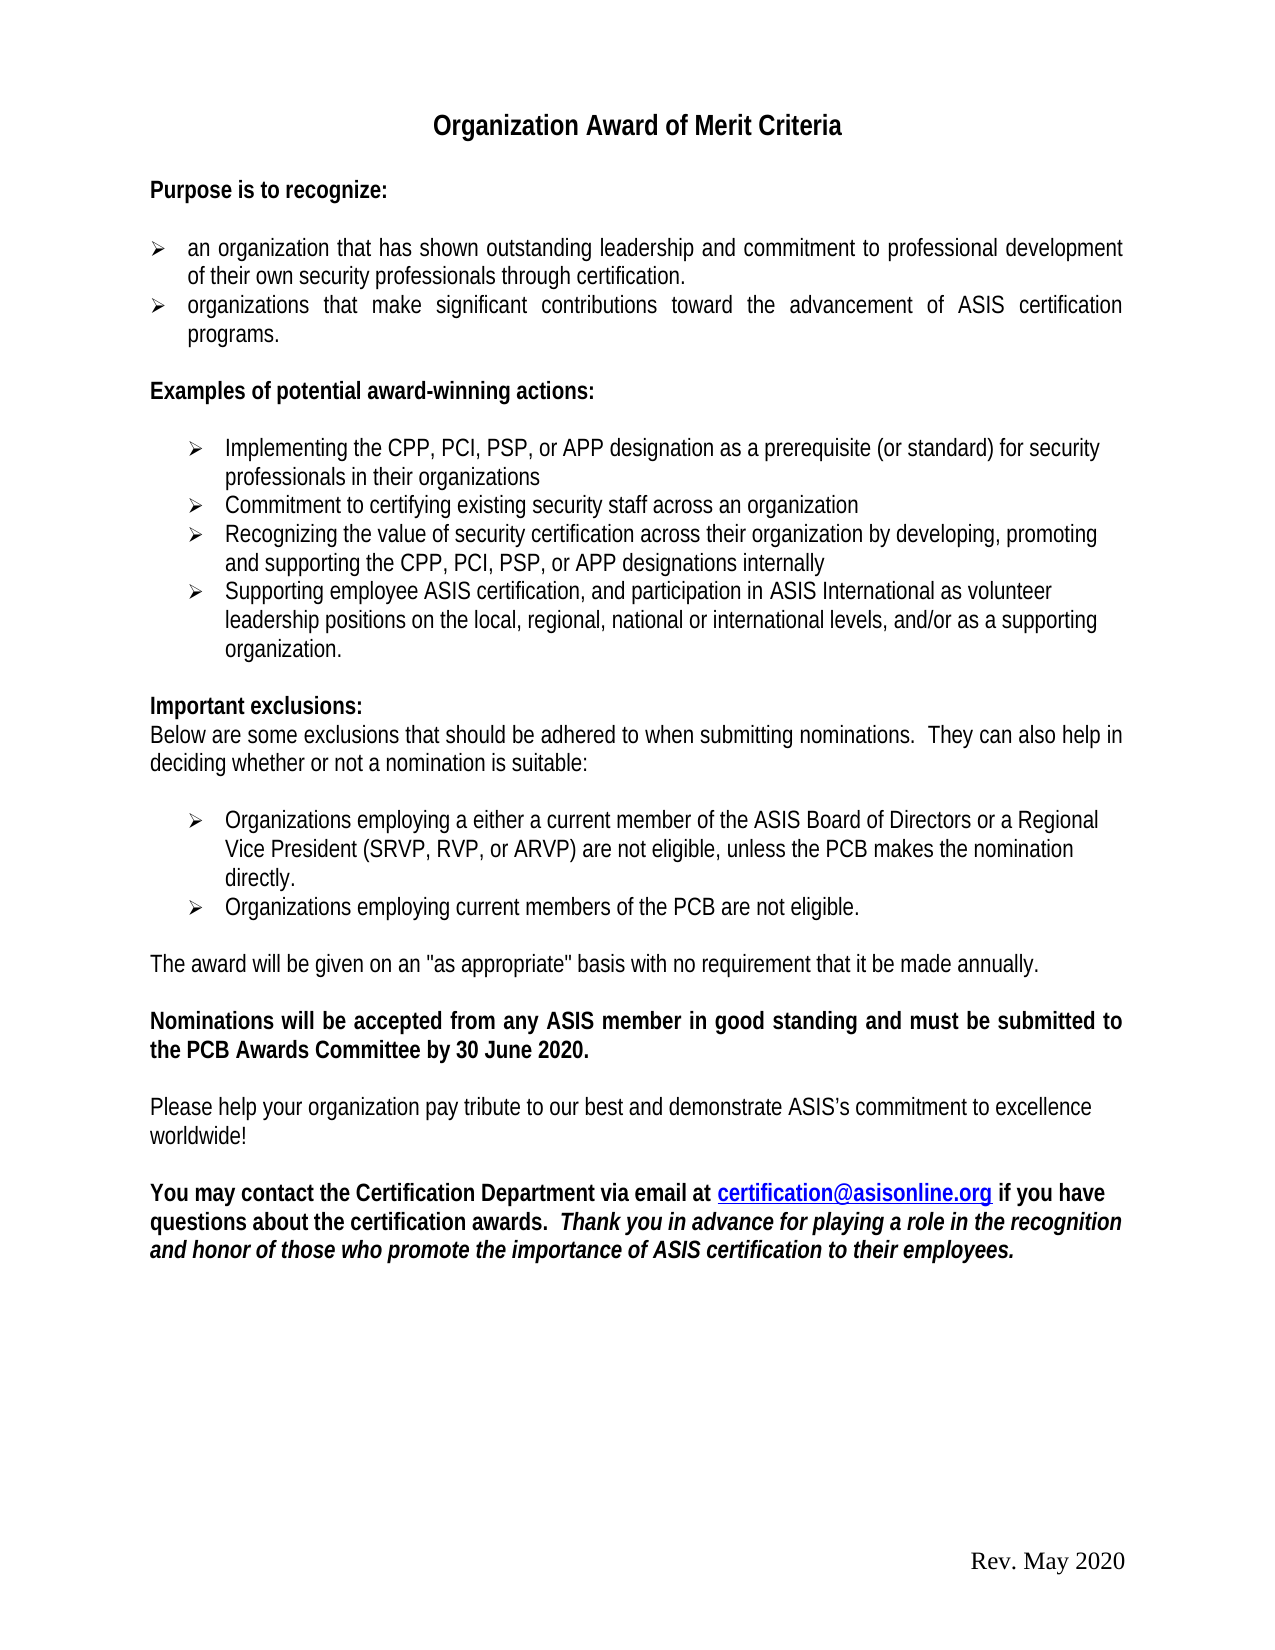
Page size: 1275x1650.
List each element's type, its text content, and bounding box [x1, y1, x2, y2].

text Important exclusions: [150, 691, 1125, 719]
list Commitment to certifying existing security staff across an organization [187, 490, 1125, 519]
text Please help your organization pay tribute to our best and demonstrate ASIS’s commitment to excellence worldwide! [150, 1092, 1125, 1149]
text The award will be given on an "as appropriate" basis with no requirement that it be made annually. [150, 949, 1125, 977]
list Organizations employing current members of the PCB are not eligible. [187, 891, 1125, 920]
text Below are some exclusions that should be adhered to when submitting nominations. They can also help in deciding whether or not a nomination is suitable: [150, 719, 1125, 777]
list Supporting employee ASIS certification, and participation in ASIS International as volunteer leadership positions on the local, regional, national or international levels, and/or as a supporting organization. [187, 576, 1125, 662]
text Nominations will be accepted from any ASIS member in good standing and must be submitted to the PCB Awards Committee by 30 June 2020. [150, 1006, 1125, 1063]
text Organization Award of Merit Criteria [150, 108, 1125, 142]
list Recognizing the value of security certification across their organization by developing, promoting and supporting the CPP, PCI, PSP, or APP designations internally [187, 519, 1125, 576]
list Organizations employing a either a current member of the ASIS Board of Directors or a Regional Vice President (SRVP, RVP, or ARVP) are not eligible, unless the PCB makes the nomination directly. [187, 806, 1125, 891]
text Examples of potential award-winning actions: [150, 376, 1125, 404]
text Purpose is to recognize: [150, 175, 1125, 204]
list organizations that make significant contributions toward the advancement of ASIS certification programs. [150, 290, 1125, 347]
text You may contact the Certification Department via email at certification@asisonline.org if you have questions about the certification awards. Thank you in advance for playing a role in the recognition and honor of those who promote the importance of ASIS certification to their employees. [150, 1178, 1125, 1264]
list Implementing the CPP, PCI, PSP, or APP designation as a prerequisite (or standard) for security professionals in their organizations [187, 433, 1125, 490]
list an organization that has shown outstanding leadership and commitment to professional development of their own security professionals through certification. [150, 233, 1125, 290]
